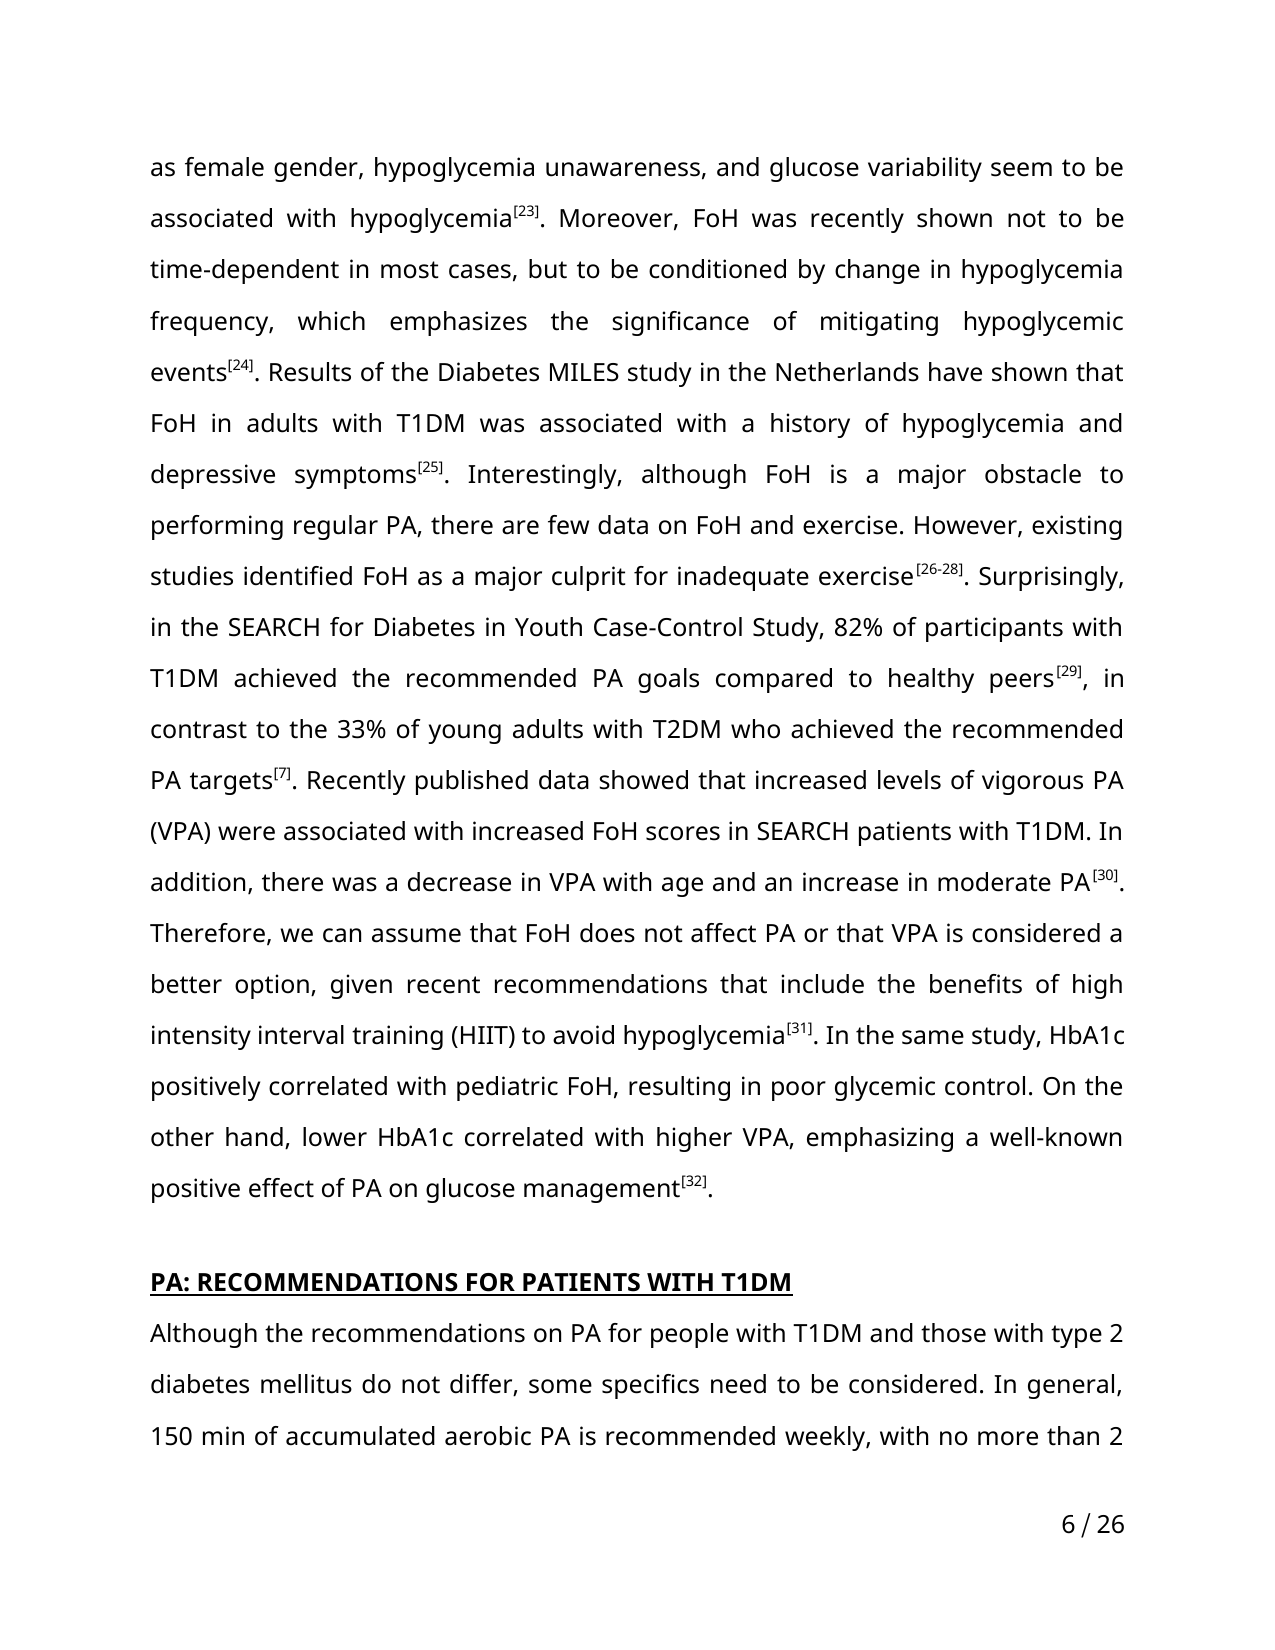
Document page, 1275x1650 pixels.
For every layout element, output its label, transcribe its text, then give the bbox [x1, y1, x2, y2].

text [150, 1316, 1125, 1452]
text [150, 150, 1125, 1205]
text PA: RECOMMENDATIONS FOR PATIENTS WITH T1DM [150, 1265, 1125, 1299]
